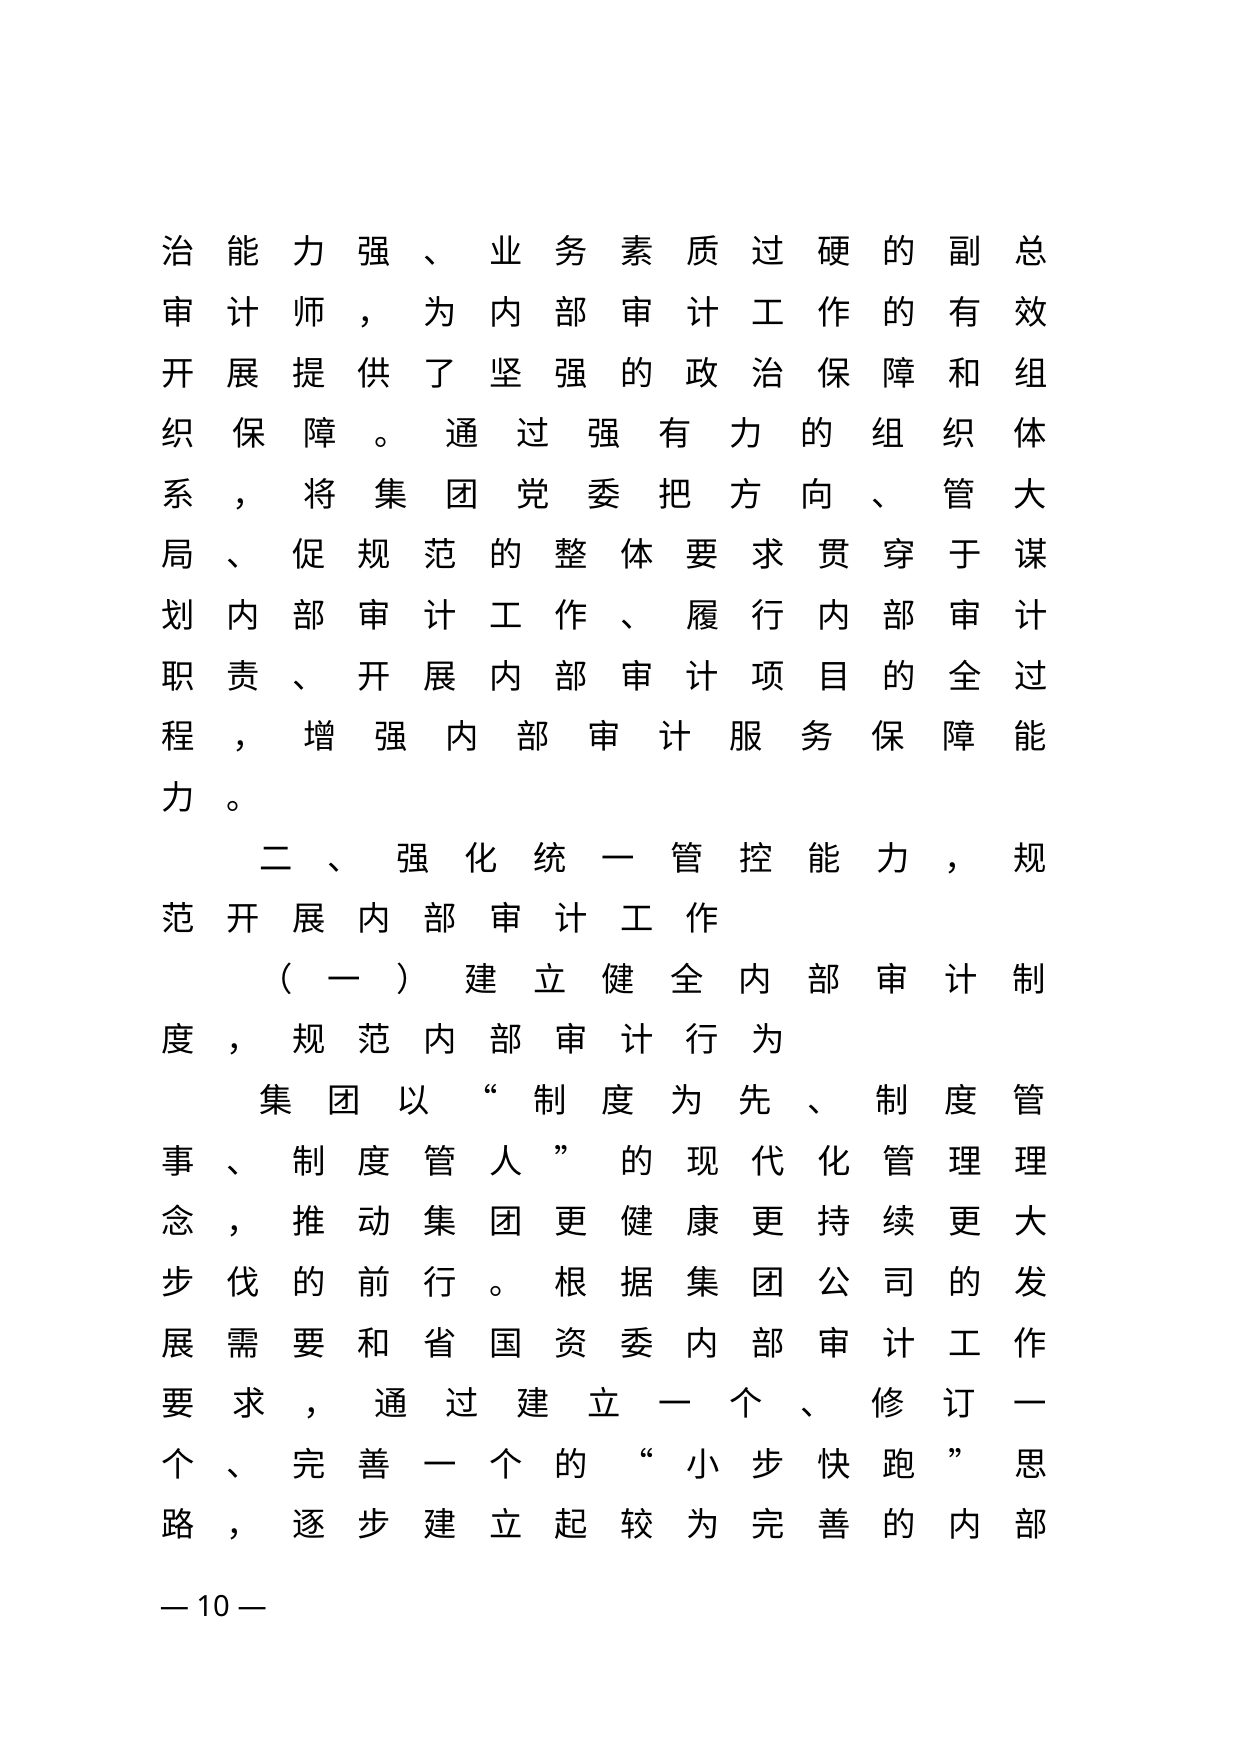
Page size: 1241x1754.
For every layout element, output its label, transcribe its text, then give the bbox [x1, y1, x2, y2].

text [161, 219, 1079, 825]
list 二、强化统一管控能力，规范开展内部审计工作 [161, 825, 1079, 946]
list （一）建立健全内部审计制度，规范内部审计行为 [161, 946, 1079, 1068]
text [161, 1068, 1079, 1553]
